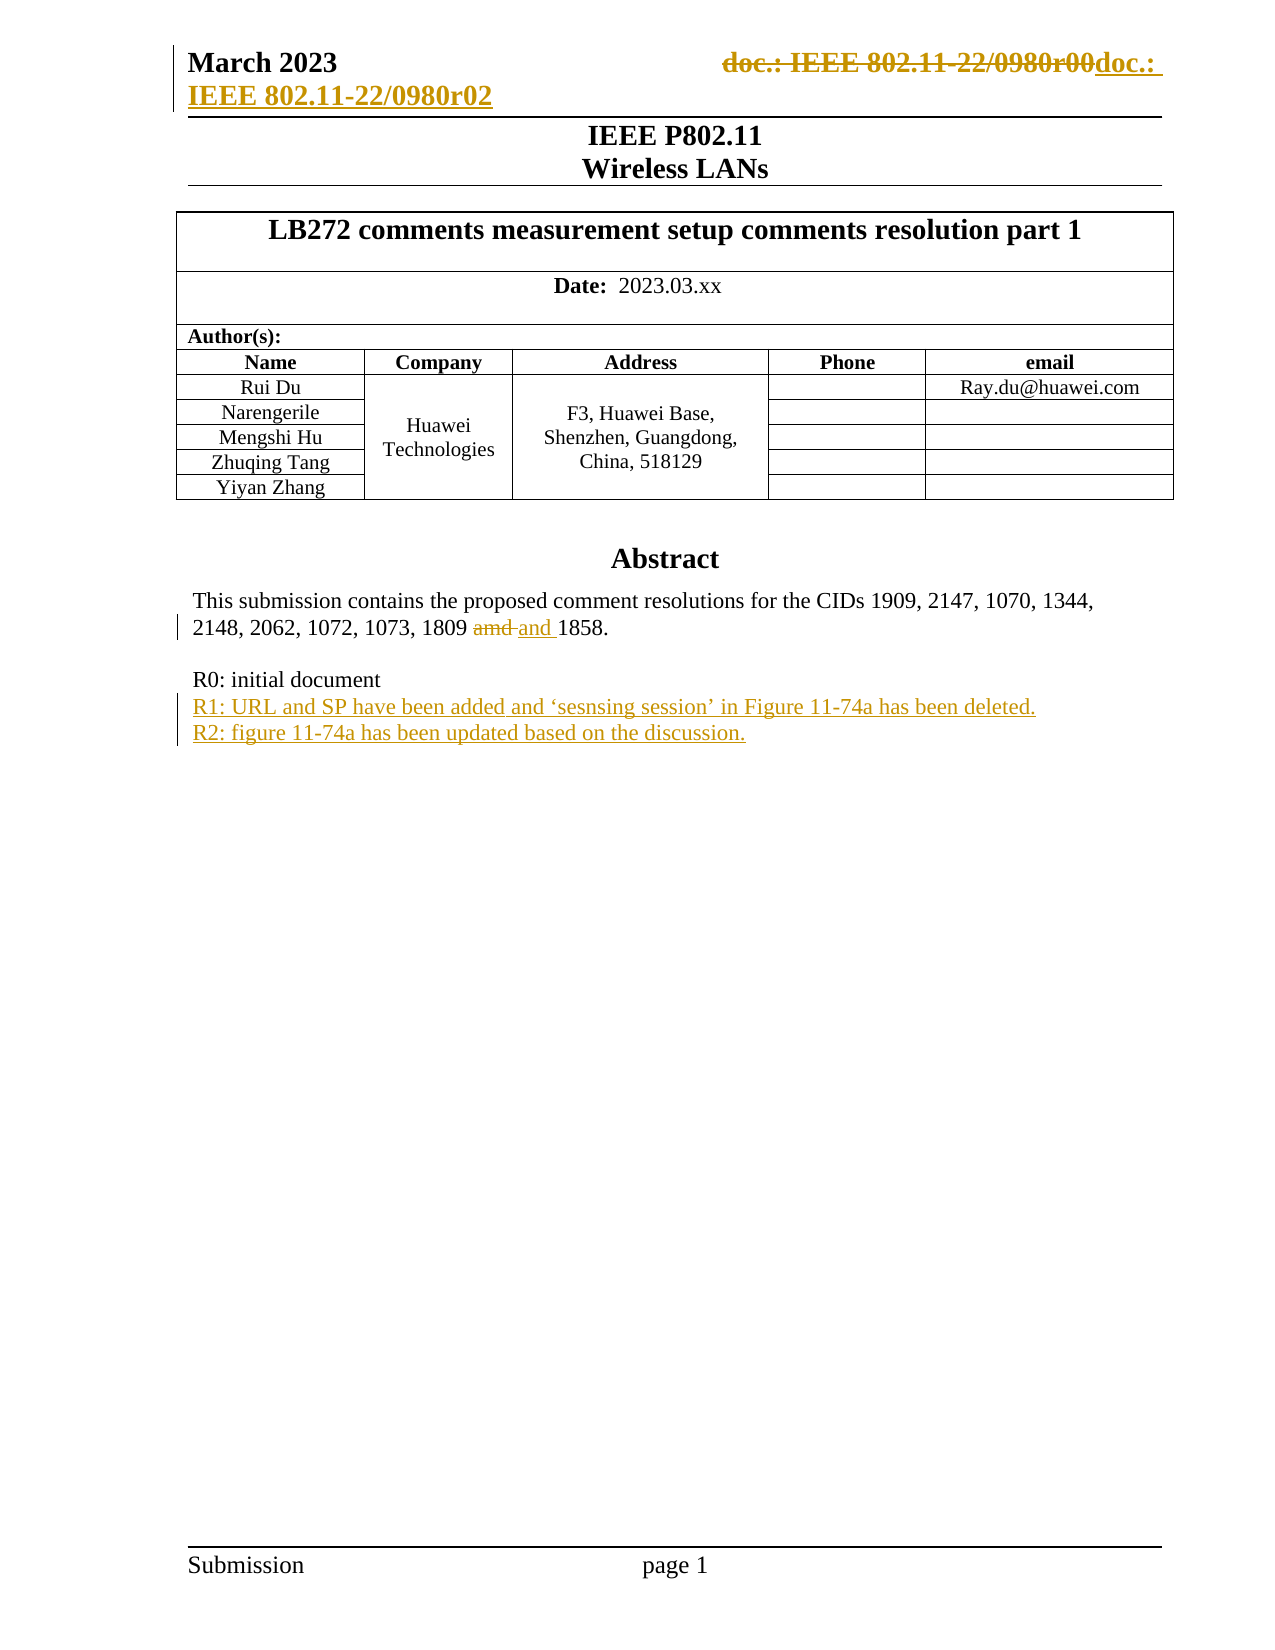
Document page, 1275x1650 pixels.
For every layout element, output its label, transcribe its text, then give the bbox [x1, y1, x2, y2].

table_cell [769, 425, 925, 449]
table_cell Company [365, 350, 512, 374]
table_cell [769, 450, 925, 474]
table_cell [926, 450, 1173, 474]
table_cell Yiyan Zhang [177, 475, 364, 499]
table_cell Phone [769, 350, 925, 374]
table_cell Mengshi Hu [177, 425, 364, 449]
table_cell Narengerile [177, 400, 364, 424]
table_cell Author(s): [177, 325, 1173, 348]
table_cell Ray.du@huawei.com [926, 375, 1173, 399]
table_cell Address [513, 350, 768, 374]
table_cell F3, Huawei Base, Shenzhen, Guangdong, China, 518129 [513, 375, 768, 499]
table_cell Huawei Technologies [365, 375, 512, 499]
table_cell Rui Du [177, 375, 364, 399]
text IEEE P802.11 Wireless LANs [187, 118, 1162, 186]
table_cell Name [177, 350, 364, 374]
table_cell [769, 400, 925, 424]
table_cell [926, 400, 1173, 424]
table_cell [926, 475, 1173, 499]
table_cell [769, 375, 925, 399]
table_cell email [926, 350, 1173, 374]
table_cell Zhuqing Tang [177, 450, 364, 474]
table_header LB272 comments measurement setup comments resolution part 1 [177, 213, 1173, 271]
table_cell Date: 2023.03.xx [177, 272, 1173, 323]
table_cell [769, 475, 925, 499]
table_cell [926, 425, 1173, 449]
